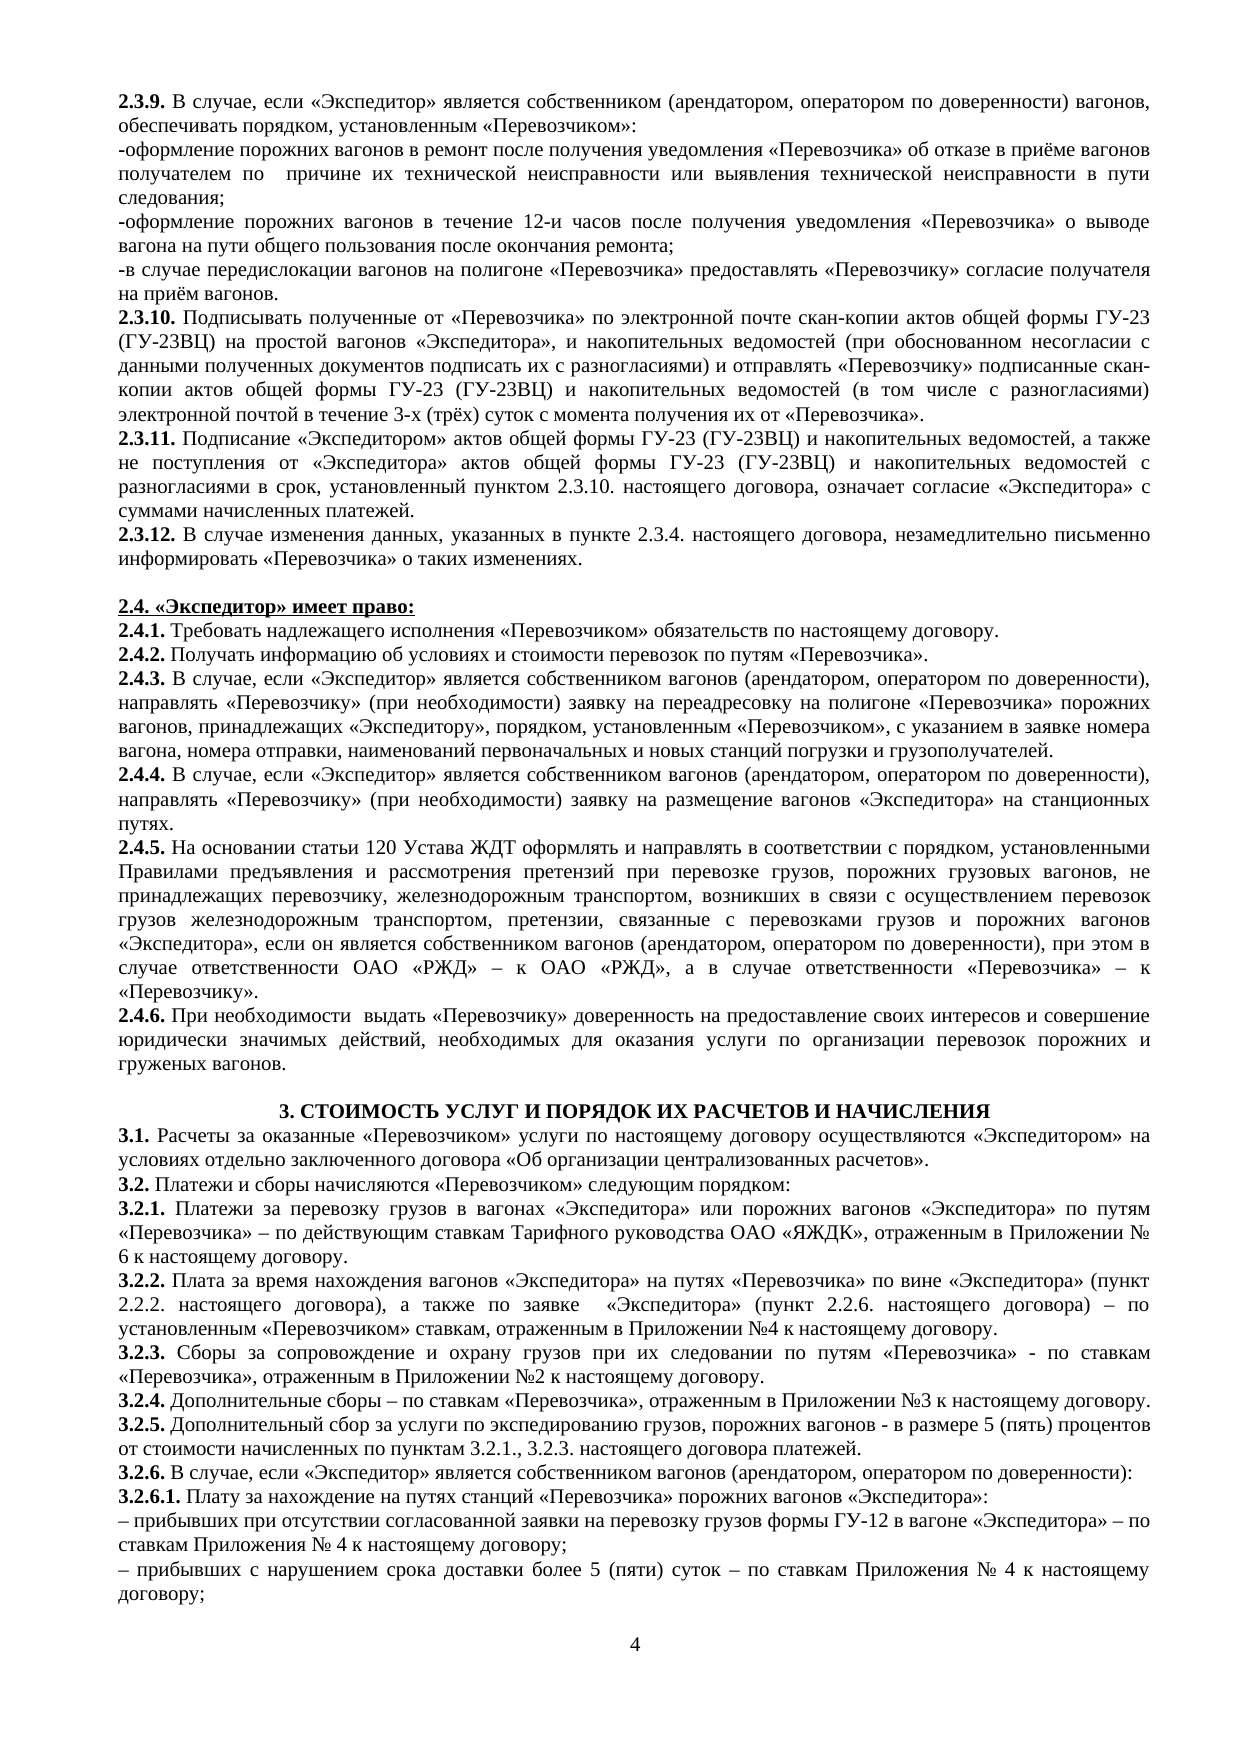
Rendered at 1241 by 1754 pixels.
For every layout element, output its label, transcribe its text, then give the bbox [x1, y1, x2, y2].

text -в случае передислокации вагонов на полигоне «Перевозчика» предоставлять «Перевозчику» согласие получателя на приём вагонов. [118, 257, 1152, 305]
text 2.4.3. В случае, если «Экспедитор» является собственником вагонов (арендатором, оператором по доверенности), направлять «Перевозчику» (при необходимости) заявку на переадресовку на полигоне «Перевозчика» порожних вагонов, принадлежащих «Экспедитору», порядком, установленным «Перевозчиком», с указанием в заявке номера вагона, номера отправки, наименований первоначальных и новых станций погрузки и грузополучателей. [118, 666, 1152, 762]
text 3. СТОИМОСТЬ УСЛУГ И ПОРЯДОК ИХ РАСЧЕТОВ И НАЧИСЛЕНИЯ [118, 1099, 1152, 1123]
text 2.3.10. Подписывать полученные от «Перевозчика» по электронной почте скан-копии актов общей формы ГУ-23 (ГУ-23ВЦ) на простой вагонов «Экспедитора», и накопительных ведомостей (при обоснованном несогласии с данными полученных документов подписать их с разногласиями) и отправлять «Перевозчику» подписанные скан-копии актов общей формы ГУ-23 (ГУ-23ВЦ) и накопительных ведомостей (в том числе с разногласиями) электронной почтой в течение 3-х (трёх) суток с момента получения их от «Перевозчика». [118, 305, 1152, 426]
text 3.2.3. Сборы за сопровождение и охрану грузов при их следовании по путям «Перевозчика» - по ставкам «Перевозчика», отраженным в Приложении №2 к настоящему договору. [118, 1340, 1152, 1388]
text 3.2. Платежи и сборы начисляются «Перевозчиком» следующим порядком: [118, 1171, 1152, 1196]
text – прибывших при отсутствии согласованной заявки на перевозку грузов формы ГУ-12 в вагоне «Экспедитора» – по ставкам Приложения № 4 к настоящему договору; [118, 1508, 1152, 1556]
text 2.4.5. На основании статьи 120 Устава ЖДТ оформлять и направлять в соответствии с порядком, установленными Правилами предъявления и рассмотрения претензий при перевозке грузов, порожних грузовых вагонов, не принадлежащих перевозчику, железнодорожным транспортом, возникших в связи с осуществлением перевозок грузов железнодорожным транспортом, претензии, связанные с перевозками грузов и порожних вагонов «Экспедитора», если он является собственником вагонов (арендатором, оператором по доверенности), при этом в случае ответственности ОАО «РЖД» – к ОАО «РЖД», а в случае ответственности «Перевозчика» – к «Перевозчику». [118, 834, 1152, 1003]
text -оформление порожних вагонов в течение 12-и часов после получения уведомления «Перевозчика» о выводе вагона на пути общего пользования после окончания ремонта; [118, 209, 1152, 257]
text 2.4.4. В случае, если «Экспедитор» является собственником вагонов (арендатором, оператором по доверенности), направлять «Перевозчику» (при необходимости) заявку на размещение вагонов «Экспедитора» на станционных путях. [118, 762, 1152, 834]
text 2.4. «Экспедитор» имеет право: [118, 594, 1152, 618]
text 2.3.9. В случае, если «Экспедитор» является собственником (арендатором, оператором по доверенности) вагонов, обеспечивать порядком, установленным «Перевозчиком»: [118, 89, 1152, 137]
text 3.2.5. Дополнительный сбор за услуги по экспедированию грузов, порожних вагонов - в размере 5 (пять) процентов от стоимости начисленных по пунктам 3.2.1., 3.2.3. настоящего договора платежей. [118, 1412, 1152, 1460]
text 2.4.2. Получать информацию об условиях и стоимости перевозок по путям «Перевозчика». [118, 642, 1152, 666]
text 3.2.2. Плата за время нахождения вагонов «Экспедитора» на путях «Перевозчика» по вине «Экспедитора» (пункт 2.2.2. настоящего договора), а также по заявке «Экспедитора» (пункт 2.2.6. настоящего договора) – по установленным «Перевозчиком» ставкам, отраженным в Приложении №4 к настоящему договору. [118, 1268, 1152, 1340]
text 2.4.6. При необходимости выдать «Перевозчику» доверенность на предоставление своих интересов и совершение юридически значимых действий, необходимых для оказания услуги по организации перевозок порожних и груженых вагонов. [118, 1003, 1152, 1075]
text 3.2.1. Платежи за перевозку грузов в вагонах «Экспедитора» или порожних вагонов «Экспедитора» по путям «Перевозчика» – по действующим ставкам Тарифного руководства ОАО «ЯЖДК», отраженным в Приложении № 6 к настоящему договору. [118, 1196, 1152, 1268]
text 3.2.4. Дополнительные сборы – по ставкам «Перевозчика», отраженным в Приложении №3 к настоящему договору. [118, 1388, 1152, 1412]
text 3.2.6.1. Плату за нахождение на путях станций «Перевозчика» порожних вагонов «Экспедитора»: [118, 1484, 1152, 1508]
text 3.1. Расчеты за оказанные «Перевозчиком» услуги по настоящему договору осуществляются «Экспедитором» на условиях отдельно заключенного договора «Об организации централизованных расчетов». [118, 1123, 1152, 1171]
text 2.3.12. В случае изменения данных, указанных в пункте 2.3.4. настоящего договора, незамедлительно письменно информировать «Перевозчика» о таких изменениях. [118, 522, 1152, 570]
text 2.4.1. Требовать надлежащего исполнения «Перевозчиком» обязательств по настоящему договору. [118, 618, 1152, 642]
text 2.3.11. Подписание «Экспедитором» актов общей формы ГУ-23 (ГУ-23ВЦ) и накопительных ведомостей, а также не поступления от «Экспедитора» актов общей формы ГУ-23 (ГУ-23ВЦ) и накопительных ведомостей с разногласиями в срок, установленный пунктом 2.3.10. настоящего договора, означает согласие «Экспедитора» с суммами начисленных платежей. [118, 426, 1152, 522]
text – прибывших с нарушением срока доставки более 5 (пяти) суток – по ставкам Приложения № 4 к настоящему договору; [118, 1556, 1152, 1604]
text 3.2.6. В случае, если «Экспедитор» является собственником вагонов (арендатором, оператором по доверенности): [118, 1460, 1152, 1484]
text -оформление порожних вагонов в ремонт после получения уведомления «Перевозчика» об отказе в приёме вагонов получателем по причине их технической неисправности или выявления технической неисправности в пути следования; [118, 137, 1152, 209]
